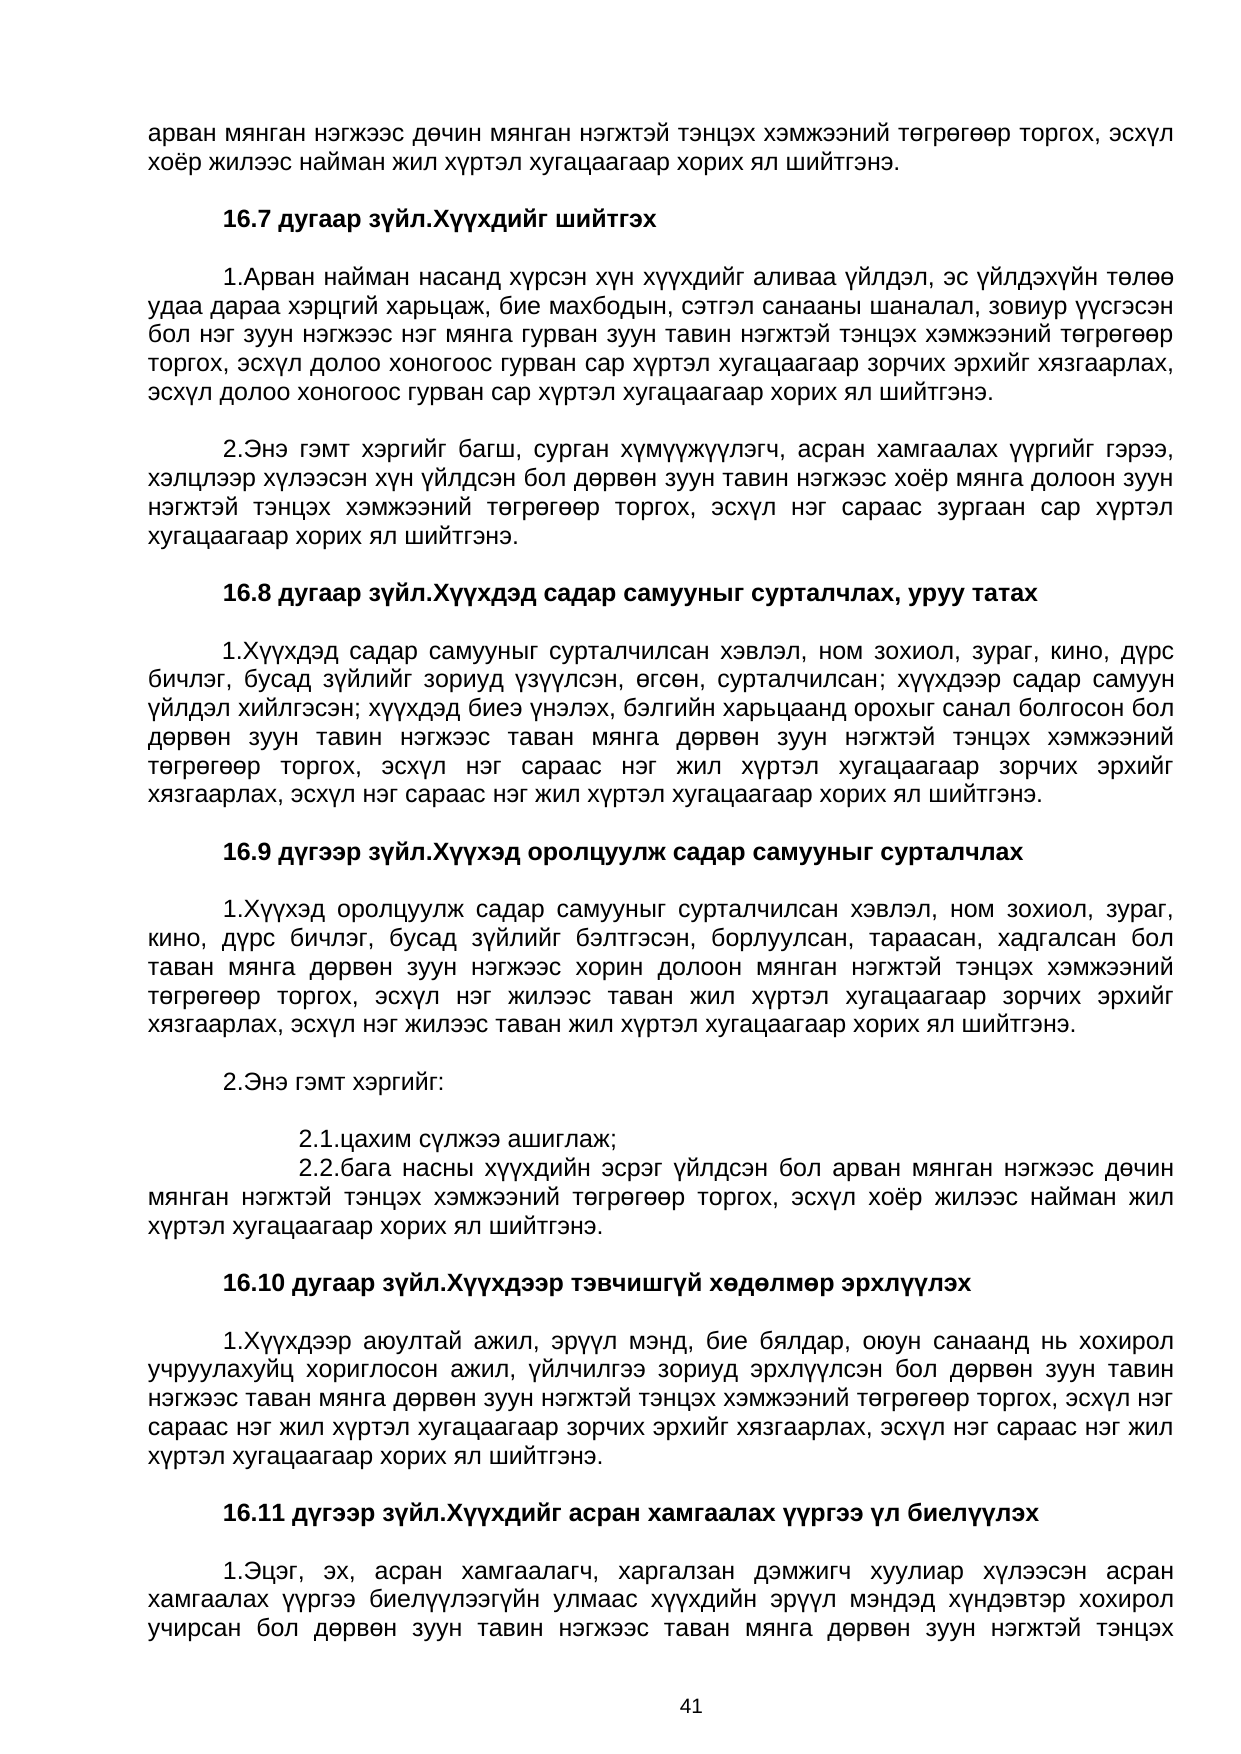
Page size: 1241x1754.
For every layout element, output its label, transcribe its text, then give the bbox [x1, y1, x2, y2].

text 1.Хүүхдэд садар самууныг сурталчилсан хэвлэл, ном зохиол, зураг, кино, дүрс бичлэг, бусад зүйлийг зориуд үзүүлсэн, өгсөн, сурталчилсан; хүүхдээр садар самуун үйлдэл хийлгэсэн; хүүхдэд биеэ үнэлэх, бэлгийн харьцаанд орохыг санал болгосон бол дөрвөн зуун тавин нэгжээс таван мянга дөрвөн зуун нэгжтэй тэнцэх хэмжээний төгрөгөөр торгох, эсхүл нэг сараас нэг жил хүртэл хугацаагаар зорчих эрхийг хязгаарлах, эсхүл нэг сараас нэг жил хүртэл хугацаагаар хорих ял шийтгэнэ. [148, 636, 1175, 808]
list 16.9 дүгээр зүйл.Хүүхэд оролцуулж садар самууныг сурталчлах [148, 837, 1175, 866]
list 1.Хүүхэд оролцуулж садар самууныг сурталчилсан хэвлэл, ном зохиол, зураг, кино, дүрс бичлэг, бусад зүйлийг бэлтгэсэн, борлуулсан, тараасан, хадгалсан бол таван мянга дөрвөн зуун нэгжээс хорин долоон мянган нэгжтэй тэнцэх хэмжээний төгрөгөөр торгох, эсхүл нэг жилээс таван жил хүртэл хугацаагаар зорчих эрхийг хязгаарлах, эсхүл нэг жилээс таван жил хүртэл хугацаагаар хорих ял шийтгэнэ. [148, 894, 1175, 1038]
list 1.Арван найман насанд хүрсэн хүн хүүхдийг аливаа үйлдэл, эс үйлдэхүйн төлөө удаа дараа хэрцгий харьцаж, бие махбодын, сэтгэл санааны шаналал, зовиур үүсгэсэн бол нэг зуун нэгжээс нэг мянга гурван зуун тавин нэгжтэй тэнцэх хэмжээний төгрөгөөр торгох, эсхүл долоо хоногоос гурван сар хүртэл хугацаагаар зорчих эрхийг хязгаарлах, эсхүл долоо хоногоос гурван сар хүртэл хугацаагаар хорих ял шийтгэнэ. [148, 262, 1175, 406]
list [148, 1556, 1175, 1642]
list 2.Энэ гэмт хэргийг багш, сурган хүмүүжүүлэгч, асран хамгаалах үүргийг гэрээ, хэлцлээр хүлээсэн хүн үйлдсэн бол дөрвөн зуун тавин нэгжээс хоёр мянга долоон зуун нэгжтэй тэнцэх хэмжээний төгрөгөөр торгох, эсхүл нэг сараас зургаан сар хүртэл хугацаагаар хорих ял шийтгэнэ. [148, 434, 1175, 549]
list 16.7 дугаар зүйл.Хүүхдийг шийтгэх [148, 204, 1175, 233]
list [148, 118, 1175, 176]
list 16.10 дугаар зүйл.Хүүхдээр тэвчишгүй хөдөлмөр эрхлүүлэх [148, 1268, 1175, 1297]
list 2.Энэ гэмт хэргийг: [148, 1067, 1175, 1096]
text 2.1.цахим сүлжээ ашиглаж; [148, 1124, 1175, 1153]
list 16.11 дүгээр зүйл.Хүүхдийг асран хамгаалах үүргээ үл биелүүлэх [148, 1498, 1175, 1527]
list 16.8 дугаар зүйл.Хүүхдэд садар самууныг сурталчлах, уруу татах [148, 578, 1175, 607]
list 1.Хүүхдээр аюултай ажил, эрүүл мэнд, бие бялдар, оюун санаанд нь хохирол учруулахуйц хориглосон ажил, үйлчилгээ зориуд эрхлүүлсэн бол дөрвөн зуун тавин нэгжээс таван мянга дөрвөн зуун нэгжтэй тэнцэх хэмжээний төгрөгөөр торгох, эсхүл нэг сараас нэг жил хүртэл хугацаагаар зорчих эрхийг хязгаарлах, эсхүл нэг сараас нэг жил хүртэл хугацаагаар хорих ял шийтгэнэ. [148, 1326, 1175, 1469]
list 2.2.бага насны хүүхдийн эсрэг үйлдсэн бол арван мянган нэгжээс дөчин мянган нэгжтэй тэнцэх хэмжээний төгрөгөөр торгох, эсхүл хоёр жилээс найман жил хүртэл хугацаагаар хорих ял шийтгэнэ. [148, 1153, 1175, 1239]
